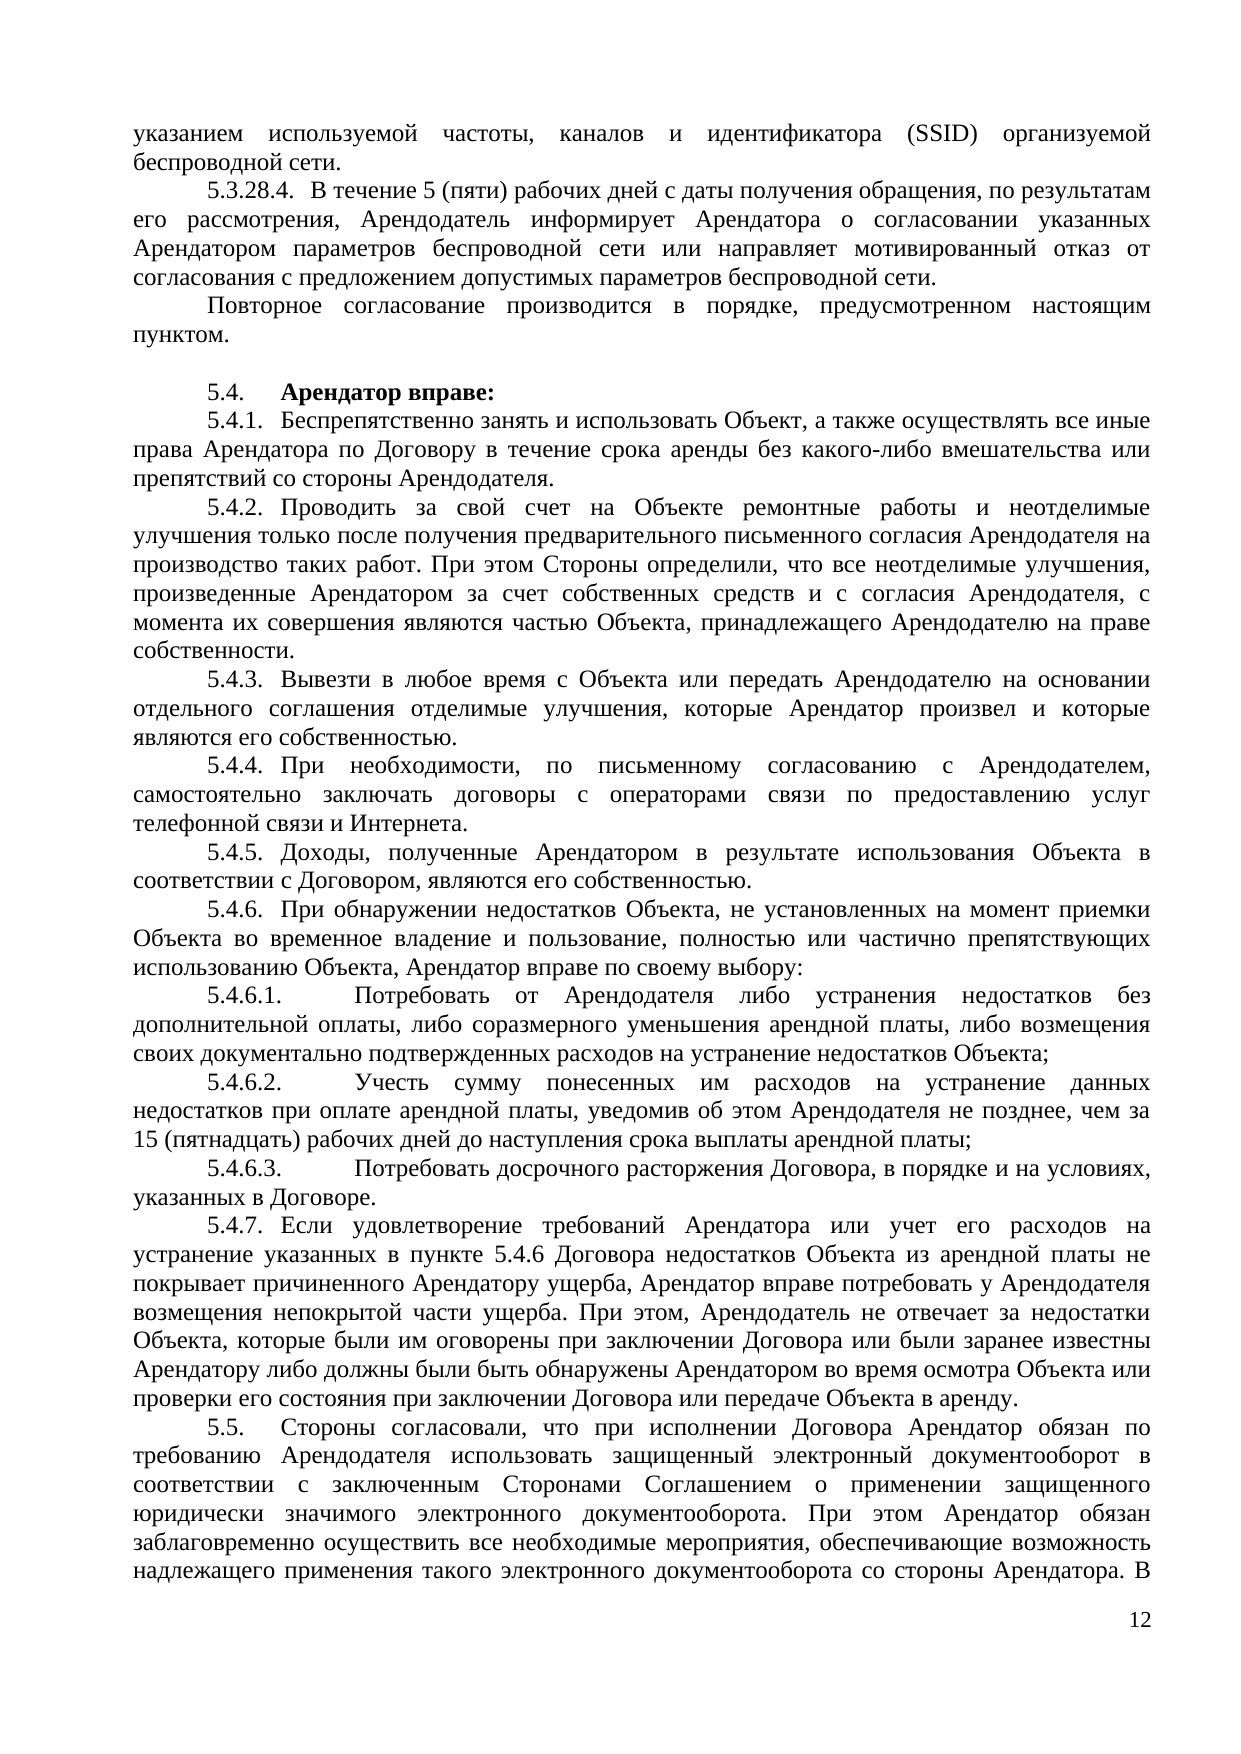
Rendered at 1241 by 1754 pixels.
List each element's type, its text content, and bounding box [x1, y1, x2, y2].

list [133, 118, 1152, 176]
list Вывезти в любое время с Объекта или передать Арендодателю на основании отдельного соглашения отделимые улучшения, которые Арендатор произвел и которые являются его собственностью. [133, 664, 1152, 751]
text Повторное согласование производится в порядке, предусмотренном настоящим пунктом. [133, 291, 1152, 348]
list Арендатор вправе: [133, 377, 1152, 406]
list Беспрепятственно занять и использовать Объект, а также осуществлять все иные права Арендатора по Договору в течение срока аренды без какого-либо вмешательства или препятствий со стороны Арендодателя. [133, 406, 1152, 492]
list Проводить за свой счет на Объекте ремонтные работы и неотделимые улучшения только после получения предварительного письменного согласия Арендодателя на производство таких работ. При этом Стороны определили, что все неотделимые улучшения, произведенные Арендатором за счет собственных средств и с согласия Арендодателя, с момента их совершения являются частью Объекта, принадлежащего Арендодателю на праве собственности. [133, 492, 1152, 664]
list Доходы, полученные Арендатором в результате использования Объекта в соответствии с Договором, являются его собственностью. [133, 837, 1152, 894]
list Если удовлетворение требований Арендатора или учет его расходов на устранение указанных в пункте 5.4.6 Договора недостатков Объекта из арендной платы не покрывает причиненного Арендатору ущерба, Арендатор вправе потребовать у Арендодателя возмещения непокрытой части ущерба. При этом, Арендодатель не отвечает за недостатки Объекта, которые были им оговорены при заключении Договора или были заранее известны Арендатору либо должны были быть обнаружены Арендатором во время осмотра Объекта или проверки его состояния при заключении Договора или передаче Объекта в аренду. [133, 1211, 1152, 1412]
list Потребовать от Арендодателя либо устранения недостатков без дополнительной оплаты, либо соразмерного уменьшения арендной платы, либо возмещения своих документально подтвержденных расходов на устранение недостатков Объекта; [133, 981, 1152, 1067]
list Учесть сумму понесенных им расходов на устранение данных недостатков при оплате арендной платы, уведомив об этом Арендодателя не позднее, чем за 15 (пятнадцать) рабочих дней до наступления срока выплаты арендной платы; [133, 1067, 1152, 1153]
list Потребовать досрочного расторжения Договора, в порядке и на условиях, указанных в Договоре. [133, 1153, 1152, 1211]
list При необходимости, по письменному согласованию с Арендодателем, самостоятельно заключать договоры с операторами связи по предоставлению услуг телефонной связи и Интернета. [133, 751, 1152, 837]
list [133, 1412, 1152, 1584]
list В течение 5 (пяти) рабочих дней с даты получения обращения, по результатам его рассмотрения, Арендодатель информирует Арендатора о согласовании указанных Арендатором параметров беспроводной сети или направляет мотивированный отказ от согласования с предложением допустимых параметров беспроводной сети. [133, 176, 1152, 291]
list При обнаружении недостатков Объекта, не установленных на момент приемки Объекта во временное владение и пользование, полностью или частично препятствующих использованию Объекта, Арендатор вправе по своему выбору: [133, 894, 1152, 981]
